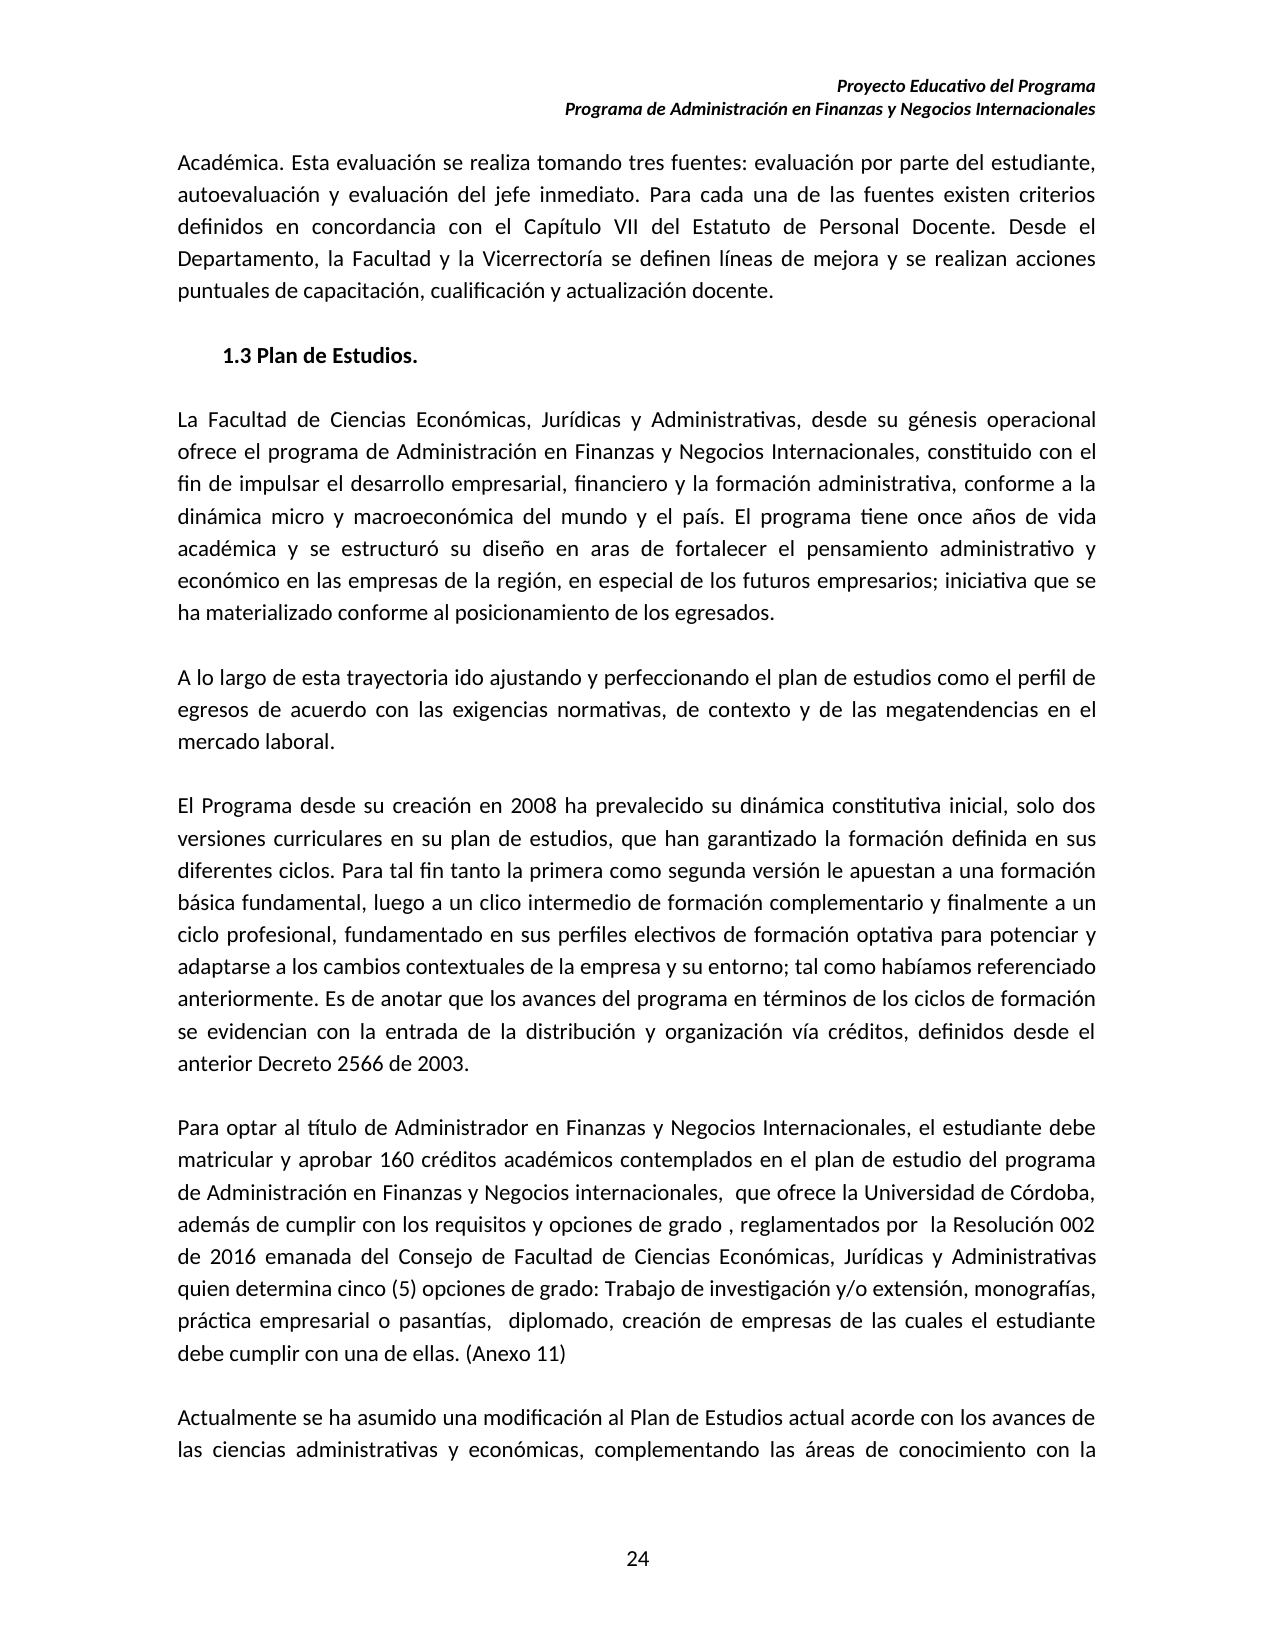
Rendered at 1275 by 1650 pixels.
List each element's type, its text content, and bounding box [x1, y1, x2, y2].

text La Facultad de Ciencias Económicas, Jurídicas y Administrativas, desde su génesis operacional ofrece el programa de Administración en Finanzas y Negocios Internacionales, constituido con el fin de impulsar el desarrollo empresarial, financiero y la formación administrativa, conforme a la dinámica micro y macroeconómica del mundo y el país. El programa tiene once años de vida académica y se estructuró su diseño en aras de fortalecer el pensamiento administrativo y económico en las empresas de la región, en especial de los futuros empresarios; iniciativa que se ha materializado conforme al posicionamiento de los egresados. [177, 405, 1098, 626]
text Para optar al título de Administrador en Finanzas y Negocios Internacionales, el estudiante debe matricular y aprobar 160 créditos académicos contemplados en el plan de estudio del programa de Administración en Finanzas y Negocios internacionales, que ofrece la Universidad de Córdoba, además de cumplir con los requisitos y opciones de grado , reglamentados por la Resolución 002 de 2016 emanada del Consejo de Facultad de Ciencias Económicas, Jurídicas y Administrativas quien determina cinco (5) opciones de grado: Trabajo de investigación y/o extensión, monografías, práctica empresarial o pasantías, diplomado, creación de empresas de las cuales el estudiante debe cumplir con una de ellas. (Anexo 11) [177, 1113, 1098, 1367]
subtitle 1.3 Plan de Estudios. [222, 341, 1098, 369]
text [177, 1403, 1098, 1463]
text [177, 148, 1098, 304]
text A lo largo de esta trayectoria ido ajustando y perfeccionando el plan de estudios como el perfil de egresos de acuerdo con las exigencias normativas, de contexto y de las megatendencias en el mercado laboral. [177, 663, 1098, 755]
text El Programa desde su creación en 2008 ha prevalecido su dinámica constitutiva inicial, solo dos versiones curriculares en su plan de estudios, que han garantizado la formación definida en sus diferentes ciclos. Para tal fin tanto la primera como segunda versión le apuestan a una formación básica fundamental, luego a un clico intermedio de formación complementario y finalmente a un ciclo profesional, fundamentado en sus perfiles electivos de formación optativa para potenciar y adaptarse a los cambios contextuales de la empresa y su entorno; tal como habíamos referenciado anteriormente. Es de anotar que los avances del programa en términos de los ciclos de formación se evidencian con la entrada de la distribución y organización vía créditos, definidos desde el anterior Decreto 2566 de 2003. [177, 791, 1098, 1077]
